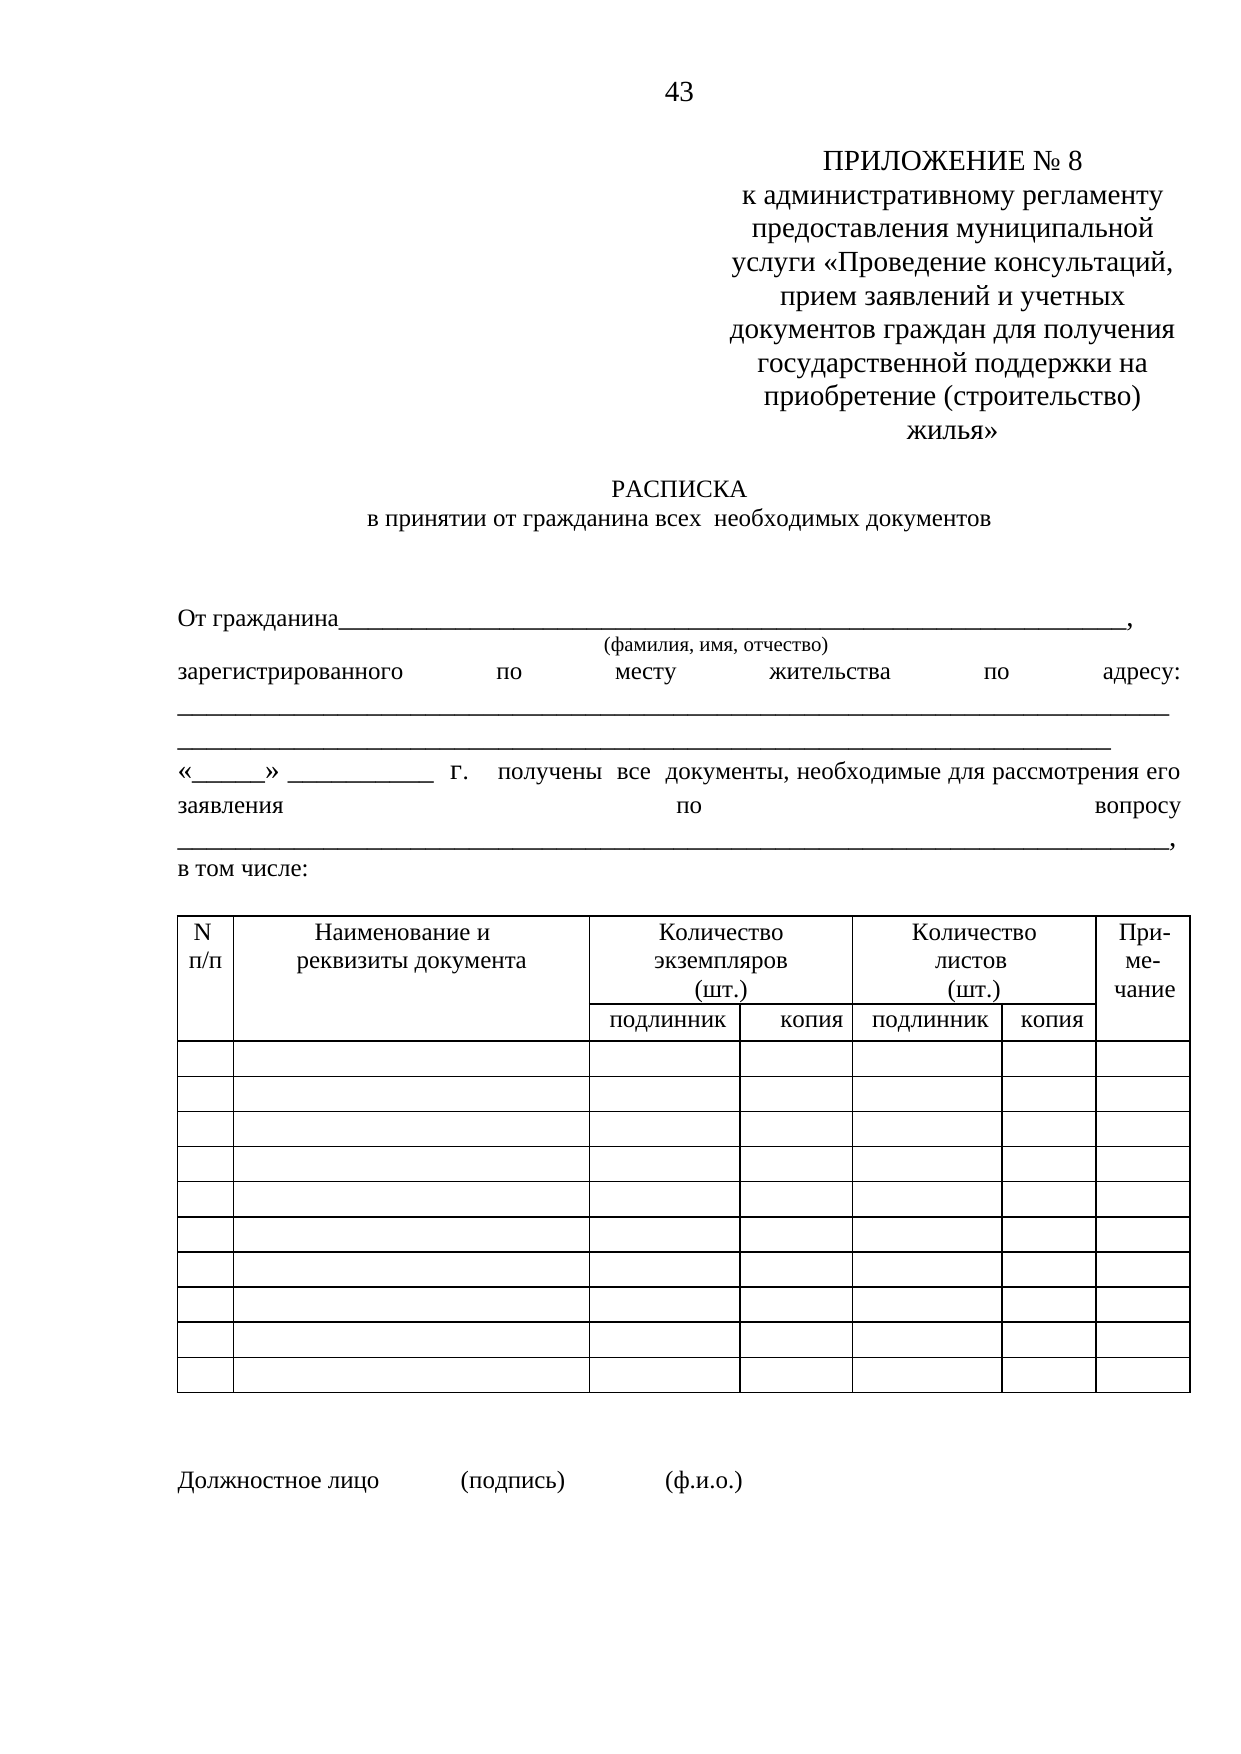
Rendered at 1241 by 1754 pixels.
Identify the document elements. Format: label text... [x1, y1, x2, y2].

table_cell [1003, 1288, 1095, 1321]
table_header При-ме- чание [1097, 917, 1189, 1040]
table_cell [741, 1218, 852, 1251]
table_header Наименование и реквизиты документа [234, 917, 589, 1040]
table_cell [1097, 1042, 1189, 1076]
table_cell [853, 1218, 1001, 1251]
table_cell [1003, 1112, 1095, 1146]
table_cell [1097, 1077, 1189, 1111]
table_header Количество экземпляров (шт.) [590, 917, 852, 1003]
table_header Количество листов (шт.) [853, 917, 1095, 1003]
table_cell [741, 1112, 852, 1146]
table_cell [741, 1077, 852, 1111]
table_cell [853, 1112, 1001, 1146]
table_cell [741, 1182, 852, 1216]
table_cell [741, 1147, 852, 1181]
table_cell [234, 1182, 589, 1216]
table_cell [741, 1253, 852, 1286]
table_cell [590, 1042, 739, 1076]
text к административному регламенту [723, 177, 1181, 211]
table_cell [178, 1253, 233, 1286]
table_cell [178, 1182, 233, 1216]
table_cell [1003, 1042, 1095, 1076]
table_cell [234, 1147, 589, 1181]
text Должностное лицо (подпись) (ф.и.о.) [177, 1465, 1181, 1494]
table_cell [741, 1288, 852, 1321]
table_cell [590, 1147, 739, 1181]
text От гражданина______________________________________________________, [177, 599, 1181, 632]
text «_____» __________ г. получены все документы, необходимые для рассмотрения его заявления по вопросу ____________________________________________________________________, в том числе: [177, 752, 1181, 882]
table_cell [1097, 1358, 1189, 1391]
text (фамилия, имя, отчество) [177, 632, 1181, 656]
table_cell [853, 1358, 1001, 1391]
table_cell [590, 1077, 739, 1111]
table_cell [853, 1323, 1001, 1356]
table_cell копия [741, 1005, 852, 1040]
text ПРИЛОЖЕНИЕ № 8 [723, 143, 1181, 177]
table_cell [178, 1112, 233, 1146]
table_cell [741, 1323, 852, 1356]
table_header N п/п [178, 917, 233, 1040]
table_cell [1003, 1147, 1095, 1181]
table_cell [234, 1323, 589, 1356]
table_cell [1097, 1218, 1189, 1251]
table_cell [590, 1218, 739, 1251]
table_cell [234, 1042, 589, 1076]
table_cell [234, 1288, 589, 1321]
table_cell [1097, 1323, 1189, 1356]
table_cell [1097, 1288, 1189, 1321]
table_cell [178, 1218, 233, 1251]
table_cell [1097, 1253, 1189, 1286]
table_cell [1003, 1253, 1095, 1286]
table_cell [234, 1077, 589, 1111]
table_cell [1003, 1182, 1095, 1216]
table_cell [178, 1147, 233, 1181]
table_cell подлинник [853, 1005, 1001, 1040]
table_cell [853, 1042, 1001, 1076]
text зарегистрированного по месту жительства по адресу: ____________________________________________________________________________________________________________________________________ [177, 656, 1181, 752]
table_cell [590, 1112, 739, 1146]
table_cell [178, 1358, 233, 1391]
table_cell [590, 1182, 739, 1216]
table_cell копия [1003, 1005, 1095, 1040]
text в принятии от гражданина всех необходимых документов [177, 503, 1181, 532]
table_cell [853, 1147, 1001, 1181]
table_cell [1003, 1077, 1095, 1111]
table_cell [853, 1253, 1001, 1286]
text предоставления муниципальной услуги «Проведение консультаций, прием заявлений и учетных документов граждан для получения государственной поддержки на приобретение (строительство) жилья» [723, 211, 1181, 445]
table_cell [234, 1112, 589, 1146]
table_cell [590, 1323, 739, 1356]
table_cell [1003, 1358, 1095, 1391]
table_cell [1097, 1147, 1189, 1181]
table_cell [234, 1253, 589, 1286]
table_cell [178, 1042, 233, 1076]
table_cell [1097, 1112, 1189, 1146]
table_cell [590, 1358, 739, 1391]
table_cell [178, 1077, 233, 1111]
table_cell [234, 1218, 589, 1251]
table_cell [853, 1077, 1001, 1111]
table_cell [178, 1323, 233, 1356]
table_cell [234, 1358, 589, 1391]
table_cell [1097, 1182, 1189, 1216]
table_cell [590, 1288, 739, 1321]
table_cell [178, 1288, 233, 1321]
text РАСПИСКА [177, 474, 1181, 503]
table_cell подлинник [590, 1005, 739, 1040]
table_cell [741, 1042, 852, 1076]
table_cell [1003, 1323, 1095, 1356]
table_cell [590, 1253, 739, 1286]
table_cell [741, 1358, 852, 1391]
table_cell [1003, 1218, 1095, 1251]
table_cell [853, 1288, 1001, 1321]
table_cell [853, 1182, 1001, 1216]
